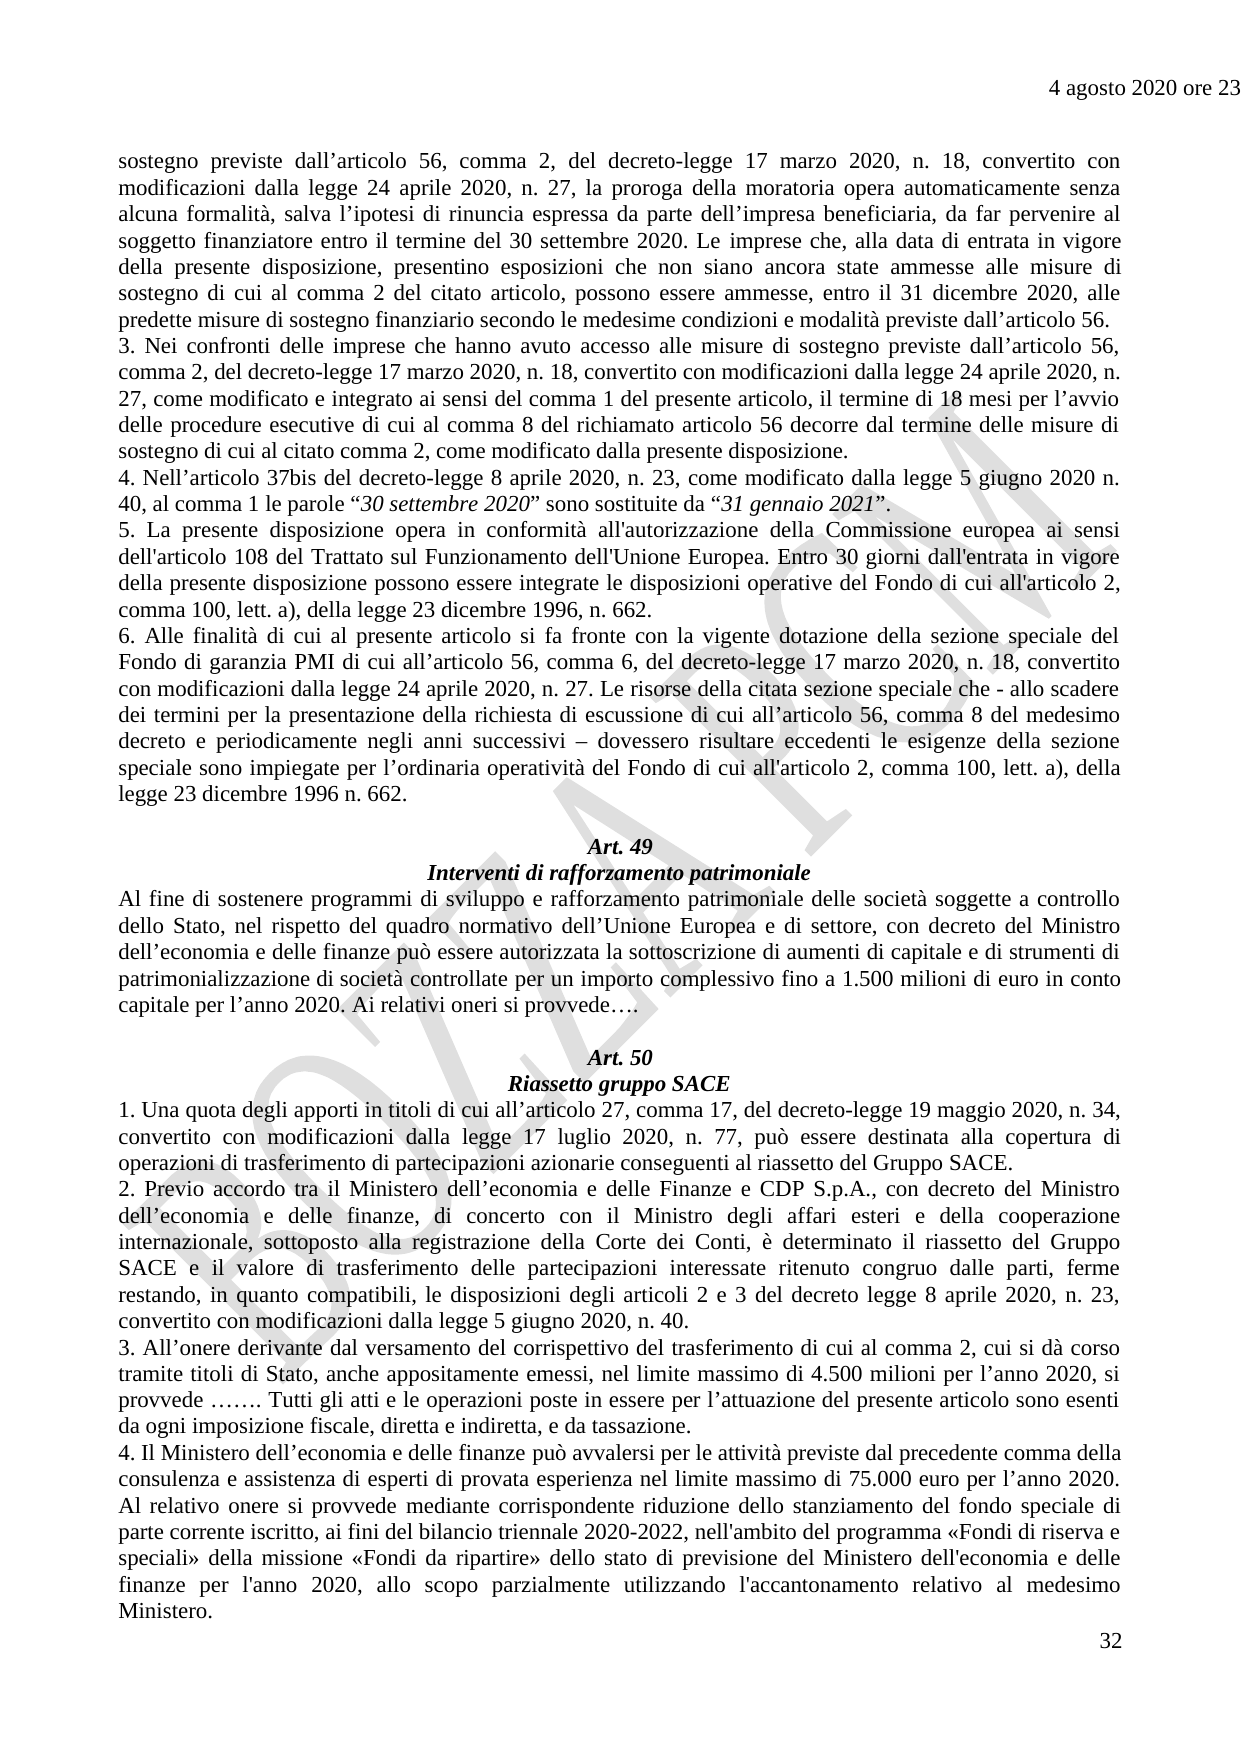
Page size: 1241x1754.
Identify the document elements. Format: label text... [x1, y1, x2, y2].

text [118, 148, 1122, 332]
text 3. All’onere derivante dal versamento del corrispettivo del trasferimento di cui al comma 2, cui si dà corso tramite titoli di Stato, anche appositamente emessi, nel limite massimo di 4.500 milioni per l’anno 2020, si provvede ……. Tutti gli atti e le operazioni poste in essere per l’attuazione del presente articolo sono esenti da ogni imposizione fiscale, diretta e indiretta, e da tassazione. [118, 1333, 1122, 1439]
text 2. Previo accordo tra il Ministero dell’economia e delle Finanze e CDP S.p.A., con decreto del Ministro dell’economia e delle finanze, di concerto con il Ministro degli affari esteri e della cooperazione internazionale, sottoposto alla registrazione della Corte dei Conti, è determinato il riassetto del Gruppo SACE e il valore di trasferimento delle partecipazioni interessate ritenuto congruo dalle parti, ferme restando, in quanto compatibili, le disposizioni degli articoli 2 e 3 del decreto legge 8 aprile 2020, n. 23, convertito con modificazioni dalla legge 5 giugno 2020, n. 40. [118, 1175, 1122, 1333]
text 1. Una quota degli apporti in titoli di cui all’articolo 27, comma 17, del decreto-legge 19 maggio 2020, n. 34, convertito con modificazioni dalla legge 17 luglio 2020, n. 77, può essere destinata alla copertura di operazioni di trasferimento di partecipazioni azionarie conseguenti al riassetto del Gruppo SACE. [118, 1096, 1122, 1175]
subtitle Art. Interventi di rafforzamento patrimoniale [118, 833, 1122, 886]
text 4. Nell’articolo 37bis del decreto-legge 8 aprile 2020, n. 23, come modificato dalla legge 5 giugno 2020 n. 40, al comma 1 le parole “30 settembre 2020” sono sostituite da “31 gennaio 2021”. [118, 464, 1122, 517]
text 4. Il Ministero dell’economia e delle finanze può avvalersi per le attività previste dal precedente comma della consulenza e assistenza di esperti di provata esperienza nel limite massimo di 75.000 euro per l’anno 2020. Al relativo onere si provvede mediante corrispondente riduzione dello stanziamento del fondo speciale di parte corrente iscritto, ai fini del bilancio triennale 2020-2022, nell'ambito del programma «Fondi di riserva e speciali» della missione «Fondi da ripartire» dello stato di previsione del Ministero dell'economia e delle finanze per l'anno 2020, allo scopo parzialmente utilizzando l'accantonamento relativo al medesimo Ministero. [118, 1439, 1122, 1623]
text Al fine di sostenere programmi di sviluppo e rafforzamento patrimoniale delle società soggette a controllo dello Stato, nel rispetto del quadro normativo dell’Unione Europea e di settore, con decreto del Ministro dell’economia e delle finanze può essere autorizzata la sottoscrizione di aumenti di capitale e di strumenti di patrimonializzazione di società controllate per un importo complessivo fino a 1.500 milioni di euro in conto capitale per l’anno 2020. Ai relativi oneri si provvede…. [118, 886, 1122, 1017]
text 3. Nei confronti delle imprese che hanno avuto accesso alle misure di sostegno previste dall’articolo 56, comma 2, del decreto-legge 17 marzo 2020, n. 18, convertito con modificazioni dalla legge 24 aprile 2020, n. 27, come modificato e integrato ai sensi del comma 1 del presente articolo, il termine di 18 mesi per l’avvio delle procedure esecutive di cui al comma 8 del richiamato articolo 56 decorre dal termine delle misure di sostegno di cui al citato comma 2, come modificato dalla presente disposizione. [118, 332, 1122, 464]
text 6. Alle finalità di cui al presente articolo si fa fronte con la vigente dotazione della sezione speciale del Fondo di garanzia PMI di cui all’articolo 56, comma 6, del decreto-legge 17 marzo 2020, n. 18, convertito con modificazioni dalla legge 24 aprile 2020, n. 27. Le risorse della citata sezione speciale che - allo scadere dei termini per la presentazione della richiesta di escussione di cui all’articolo 56, comma 8 del medesimo decreto e periodicamente negli anni successivi – dovessero risultare eccedenti le esigenze della sezione speciale sono impiegate per l’ordinaria operatività del Fondo di cui all'articolo 2, comma 100, lett. a), della legge 23 dicembre 1996 n. 662. [118, 622, 1122, 806]
text 5. La presente disposizione opera in conformità all'autorizzazione della Commissione europea ai sensi dell'articolo 108 del Trattato sul Funzionamento dell'Unione Europea. Entro 30 giorni dall'entrata in vigore della presente disposizione possono essere integrate le disposizioni operative del Fondo di cui all'articolo 2, comma 100, lett. a), della legge 23 dicembre 1996, n. 662. [118, 517, 1122, 622]
subtitle Art. Riassetto gruppo SACE [118, 1044, 1122, 1096]
